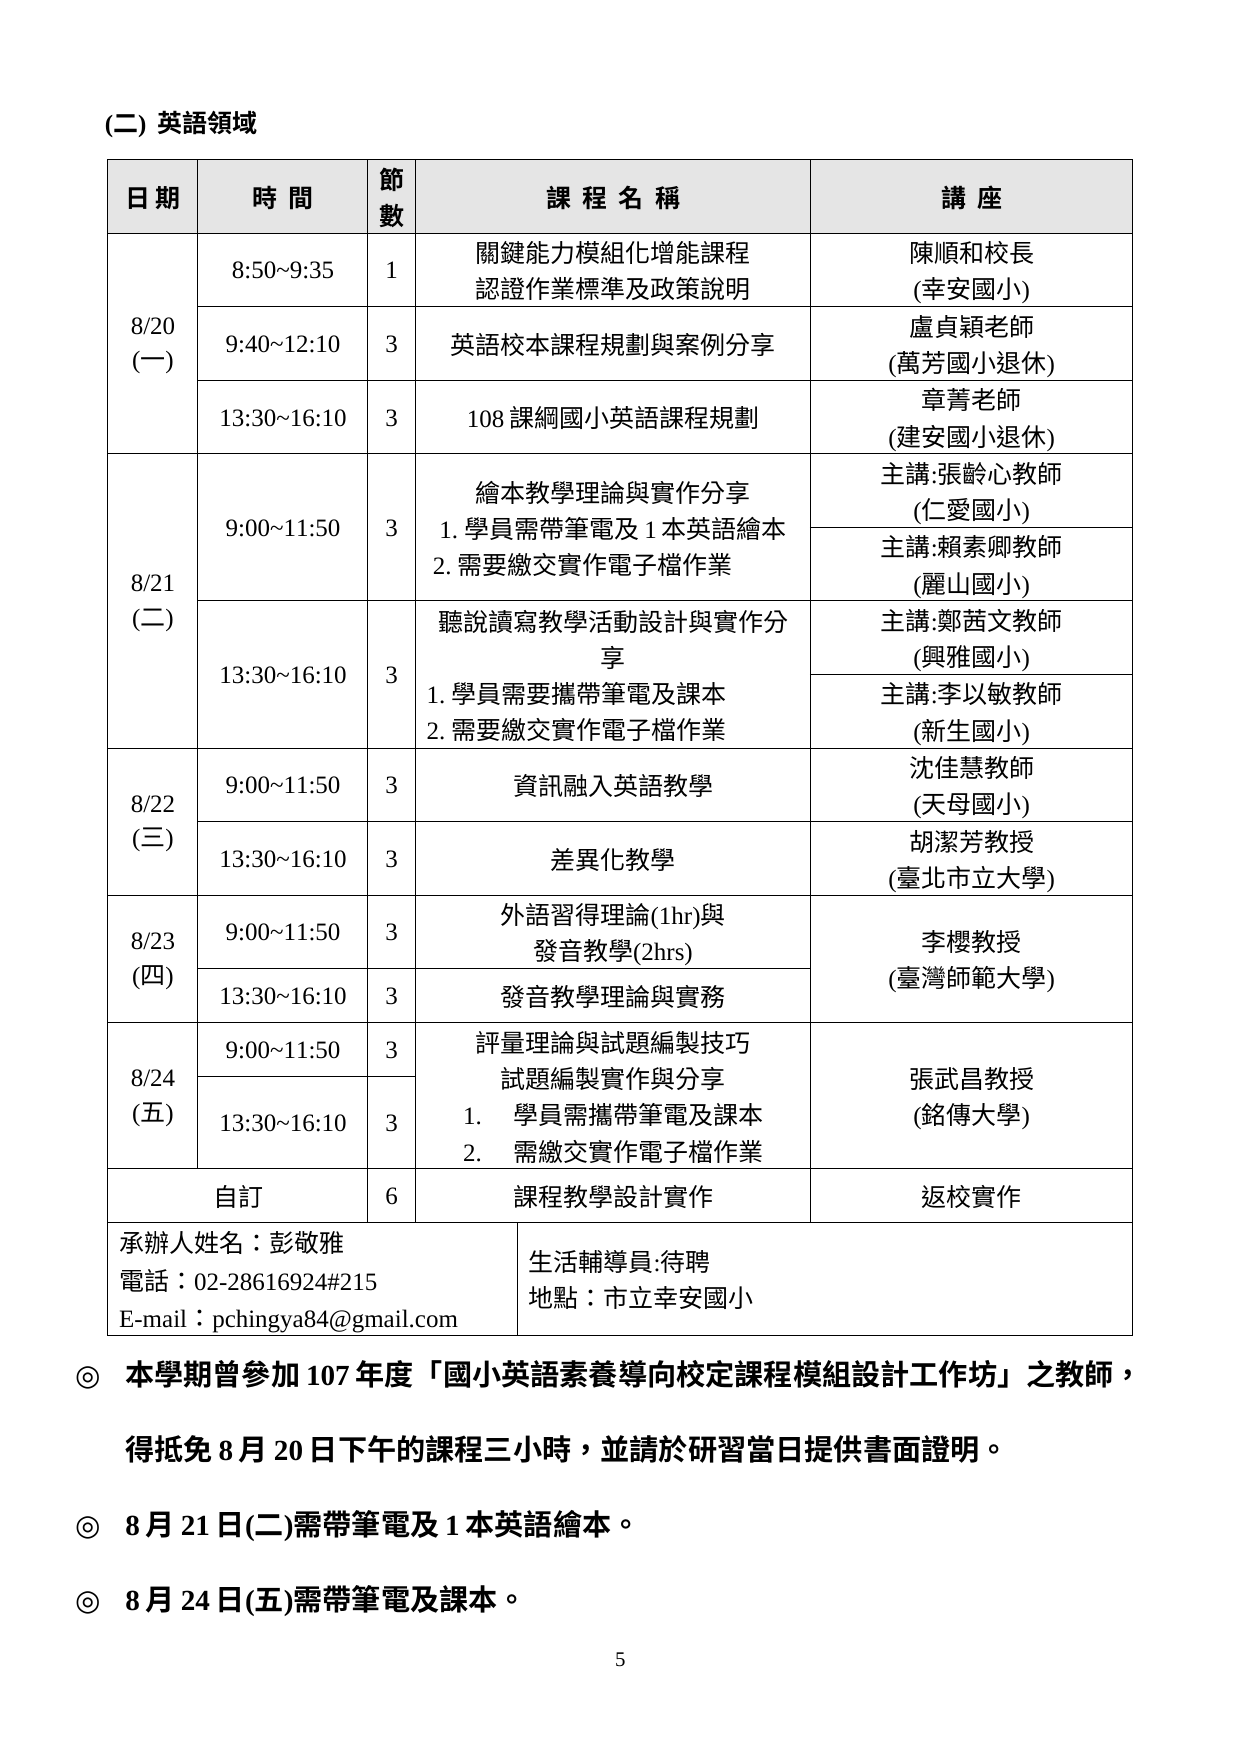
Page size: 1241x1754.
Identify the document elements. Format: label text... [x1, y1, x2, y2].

table_cell 3 [368, 969, 415, 1022]
table_cell 沈佳慧教師 (天母國小) [811, 749, 1132, 821]
table_cell 3 [368, 1023, 415, 1076]
table_cell 9:00~11:50 [198, 1023, 367, 1076]
table_cell 主講:張齡心教師 (仁愛國小) [811, 454, 1132, 527]
table_cell 繪本教學理論與實作分享 1. 學員需帶筆電及1本英語繪本 2. 需要繳交實作電子檔作業 [416, 454, 810, 600]
table_cell 3 [368, 601, 415, 747]
list 8月21日(二)需帶筆電及1本英語繪本。 [75, 1486, 1165, 1561]
table_cell 關鍵能力模組化增能課程 認證作業標準及政策說明 [416, 234, 810, 306]
table_header 節數 [368, 160, 415, 233]
table_cell 主講:李以敏教師 (新生國小) [811, 675, 1132, 747]
table_cell 9:40~12:10 [198, 307, 367, 380]
table_cell 盧貞穎老師 (萬芳國小退休) [811, 307, 1132, 380]
table_cell 8:50~9:35 [198, 234, 367, 306]
table_header 課 程 名 稱 [416, 160, 810, 233]
table_cell 13:30~16:10 [198, 822, 367, 894]
table_cell 13:30~16:10 [198, 381, 367, 453]
table_cell 9:00~11:50 [198, 896, 367, 968]
table_cell 資訊融入英語教學 [416, 749, 810, 821]
table_cell 課程教學設計實作 [416, 1169, 810, 1222]
table_cell 評量理論與試題編製技巧 試題編製實作與分享 1. 學員需攜帶筆電及課本 2. 需繳交實作電子檔作業 [416, 1023, 810, 1168]
table_cell 胡潔芳教授 (臺北市立大學) [811, 822, 1132, 894]
table_cell 8/21 (二) [108, 454, 197, 747]
table_cell 3 [368, 896, 415, 968]
table_cell 8/22 (三) [108, 749, 197, 894]
table_header 講 座 [811, 160, 1132, 233]
table_cell 9:00~11:50 [198, 454, 367, 600]
table_cell 3 [368, 822, 415, 894]
table_cell 3 [368, 454, 415, 600]
table_cell 1 [368, 234, 415, 306]
table_cell 3 [368, 381, 415, 453]
table_cell 發音教學理論與實務 [416, 969, 810, 1022]
table_cell 英語校本課程規劃與案例分享 [416, 307, 810, 380]
table_cell 6 [368, 1169, 415, 1222]
table_header 日 期 [108, 160, 197, 233]
table_cell 差異化教學 [416, 822, 810, 894]
table_cell 9:00~11:50 [198, 749, 367, 821]
table_cell 外語習得理論(1hr)與 發音教學(2hrs) [416, 896, 810, 968]
table_cell 聽說讀寫教學活動設計與實作分享 1. 學員需要攜帶筆電及課本 2. 需要繳交實作電子檔作業 [416, 601, 810, 747]
list 8月24日(五)需帶筆電及課本。 [75, 1561, 1165, 1636]
table_cell 13:30~16:10 [198, 969, 367, 1022]
table_cell 陳順和校長 (幸安國小) [811, 234, 1132, 306]
table_cell 李櫻教授 (臺灣師範大學) [811, 896, 1132, 1022]
table_cell 108課綱國小英語課程規劃 [416, 381, 810, 453]
table_cell 承辦人姓名：彭敬雅 電話：02-28616924#215 E-mail：pchingya84@gmail.com [108, 1223, 517, 1334]
table_cell 返校實作 [811, 1169, 1132, 1222]
table_cell 8/20 (一) [108, 234, 197, 453]
table_cell 主講:鄭茜文教師 (興雅國小) [811, 601, 1132, 674]
table_cell 主講:賴素卿教師 (麗山國小) [811, 528, 1132, 600]
table_cell 3 [368, 749, 415, 821]
table_cell 自訂 [108, 1169, 367, 1222]
table_cell 13:30~16:10 [198, 601, 367, 747]
list 本學期曾參加107年度「國小英語素養導向校定課程模組設計工作坊」之教師，得抵免8月20日下午的課程三小時，並請於研習當日提供書面證明。 [75, 1336, 1165, 1486]
table_cell 8/23 (四) [108, 896, 197, 1022]
list 英語領域 [104, 103, 1165, 140]
table_cell 8/24 (五) [108, 1023, 197, 1168]
table_cell 張武昌教授 (銘傳大學) [811, 1023, 1132, 1168]
table_cell 章菁老師 (建安國小退休) [811, 381, 1132, 453]
table_cell 3 [368, 307, 415, 380]
table_cell 13:30~16:10 [198, 1077, 367, 1168]
table_header 時 間 [198, 160, 367, 233]
table_cell 生活輔導員:待聘 地點：市立幸安國小 [518, 1223, 1132, 1334]
table_cell 3 [368, 1077, 415, 1168]
